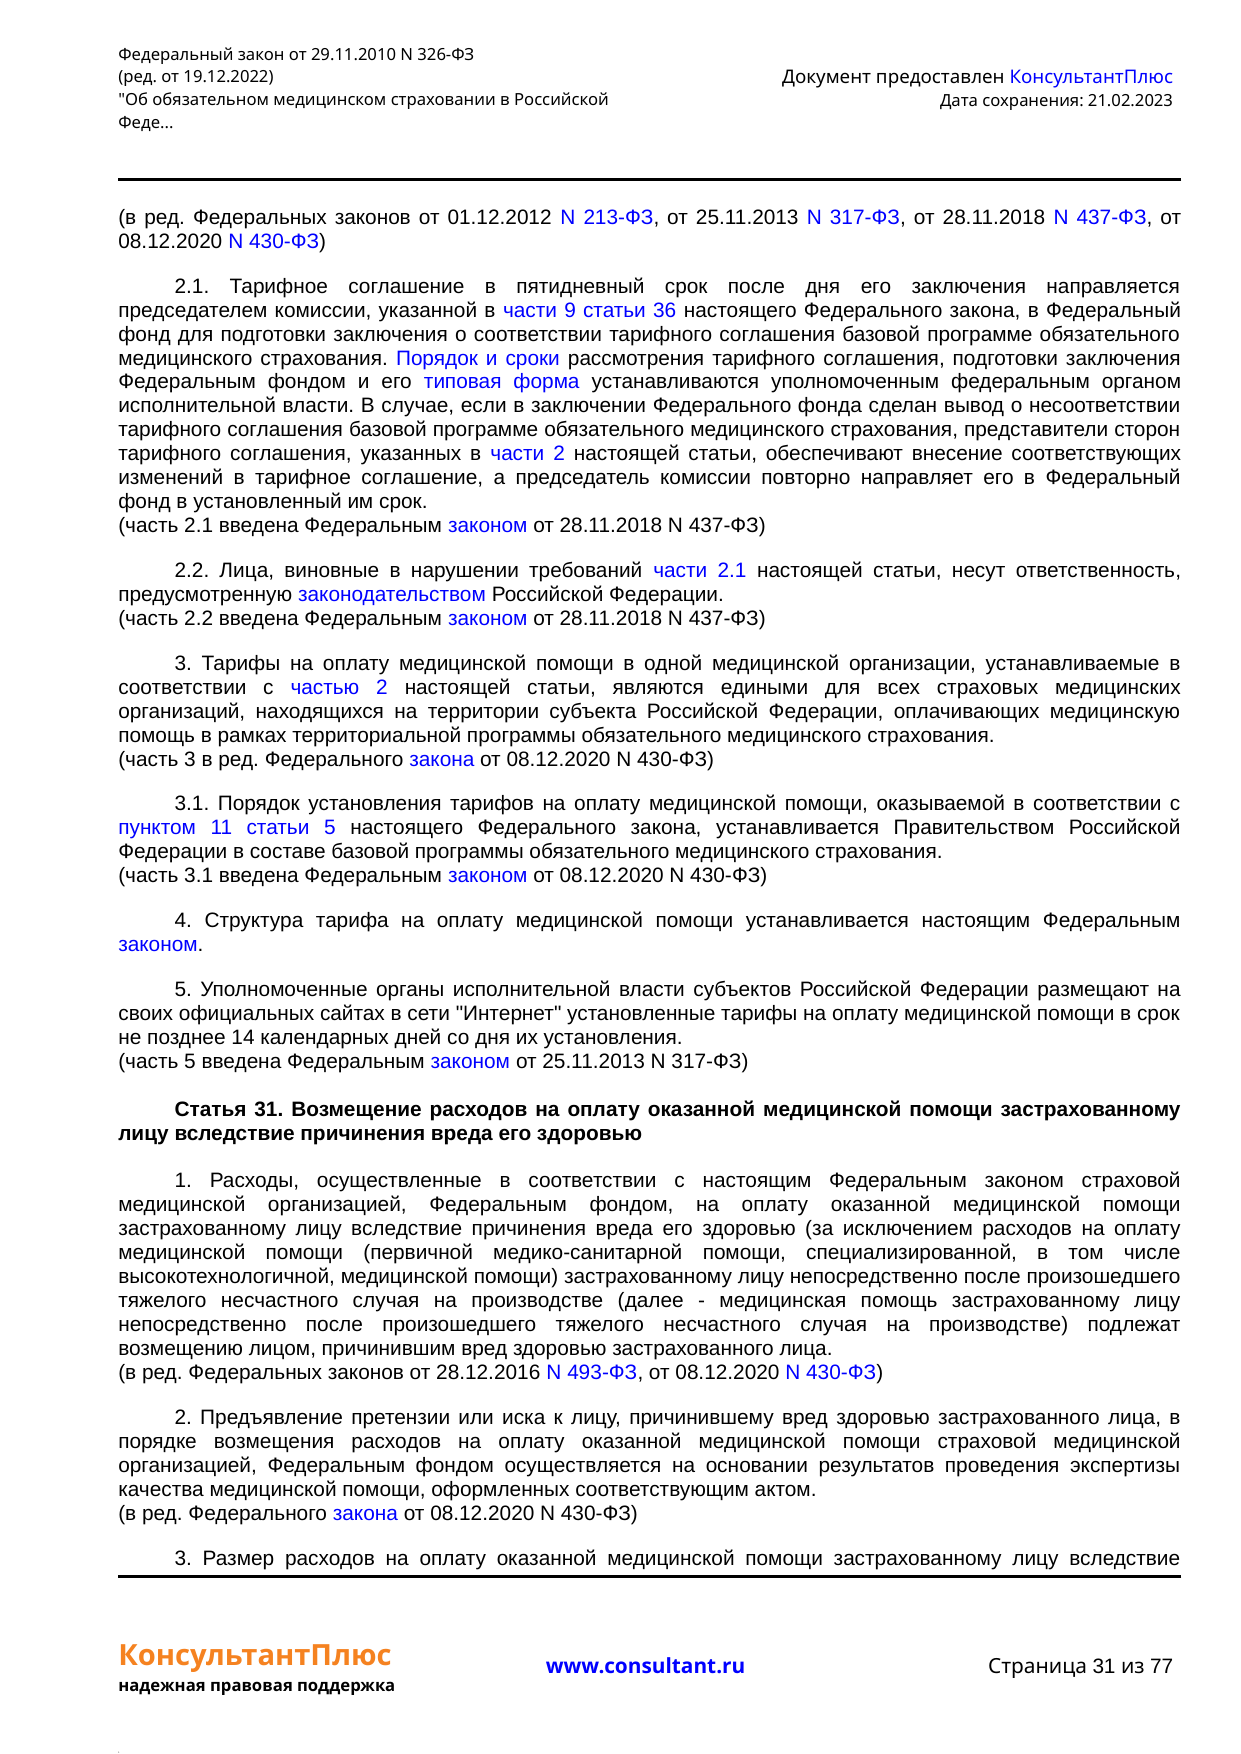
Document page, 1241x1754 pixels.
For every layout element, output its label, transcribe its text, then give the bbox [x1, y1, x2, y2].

text 4. Структура тарифа на оплату медицинской помощи устанавливается настоящим Федеральным законом. [118, 908, 1181, 956]
text 2.1. Тарифное соглашение в пятидневный срок после дня его заключения направляется председателем комиссии, указанной в части 9 статьи 36 настоящего Федерального закона, в Федеральный фонд для подготовки заключения о соответствии тарифного соглашения базовой программе обязательного медицинского страхования. Порядок и сроки рассмотрения тарифного соглашения, подготовки заключения Федеральным фондом и его типовая форма устанавливаются уполномоченным федеральным органом исполнительной власти. В случае, если в заключении Федерального фонда сделан вывод о несоответствии тарифного соглашения базовой программе обязательного медицинского страхования, представители сторон тарифного соглашения, указанных в части 2 настоящей статьи, обеспечивают внесение соответствующих изменений в тарифное соглашение, а председатель комиссии повторно направляет его в Федеральный фонд в установленный им срок. [118, 273, 1181, 513]
text 2.2. Лица, виновные в нарушении требований части 2.1 настоящей статьи, несут ответственность, предусмотренную законодательством Российской Федерации. [118, 558, 1181, 606]
text 3. Тарифы на оплату медицинской помощи в одной медицинской организации, устанавливаемые в соответствии с частью 2 настоящей статьи, являются едиными для всех страховых медицинских организаций, находящихся на территории субъекта Российской Федерации, оплачивающих медицинскую помощь в рамках территориальной программы обязательного медицинского страхования. [118, 651, 1181, 746]
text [118, 1545, 1181, 1569]
text (часть 3.1 введена Федеральным законом от 08.12.2020 N 430-ФЗ) [118, 863, 1181, 887]
text (часть 5 введена Федеральным законом от 25.11.2013 N 317-ФЗ) [118, 1048, 1181, 1072]
text 3.1. Порядок установления тарифов на оплату медицинской помощи, оказываемой в соответствии с пунктом 11 статьи 5 настоящего Федерального закона, устанавливается Правительством Российской Федерации в составе базовой программы обязательного медицинского страхования. [118, 791, 1181, 863]
text (в ред. Федерального закона от 08.12.2020 N 430-ФЗ) [118, 1501, 1181, 1524]
text 2. Предъявление претензии или иска к лицу, причинившему вред здоровью застрахованного лица, в порядке возмещения расходов на оплату оказанной медицинской помощи страховой медицинской организацией, Федеральным фондом осуществляется на основании результатов проведения экспертизы качества медицинской помощи, оформленных соответствующим актом. [118, 1405, 1181, 1501]
text (часть 2.2 введена Федеральным законом от 28.11.2018 N 437-ФЗ) [118, 606, 1181, 630]
text (часть 2.1 введена Федеральным законом от 28.11.2018 N 437-ФЗ) [118, 513, 1181, 537]
text (часть 3 в ред. Федерального закона от 08.12.2020 N 430-ФЗ) [118, 746, 1181, 770]
text (в ред. Федеральных законов от 28.12.2016 N 493-ФЗ, от 08.12.2020 N 430-ФЗ) [118, 1360, 1181, 1384]
text 5. Уполномоченные органы исполнительной власти субъектов Российской Федерации размещают на своих официальных сайтах в сети "Интернет" установленные тарифы на оплату медицинской помощи в срок не позднее 14 календарных дней со дня их установления. [118, 977, 1181, 1048]
text 1. Расходы, осуществленные в соответствии с настоящим Федеральным законом страховой медицинской организацией, Федеральным фондом, на оплату оказанной медицинской помощи застрахованному лицу вследствие причинения вреда его здоровью (за исключением расходов на оплату медицинской помощи (первичной медико-санитарной помощи, специализированной, в том числе высокотехнологичной, медицинской помощи) застрахованному лицу непосредственно после произошедшего тяжелого несчастного случая на производстве (далее - медицинская помощь застрахованному лицу непосредственно после произошедшего тяжелого несчастного случая на производстве) подлежат возмещению лицом, причинившим вред здоровью застрахованного лица. [118, 1168, 1181, 1360]
text (в ред. Федеральных законов от 01.12.2012 N 213-ФЗ, от 25.11.2013 N 317-ФЗ, от 28.11.2018 N 437-ФЗ, от 08.12.2020 N 430-ФЗ) [118, 205, 1181, 253]
title Статья 31. Возмещение расходов на оплату оказанной медицинской помощи застрахованному лицу вследствие причинения вреда его здоровью [118, 1096, 1181, 1144]
